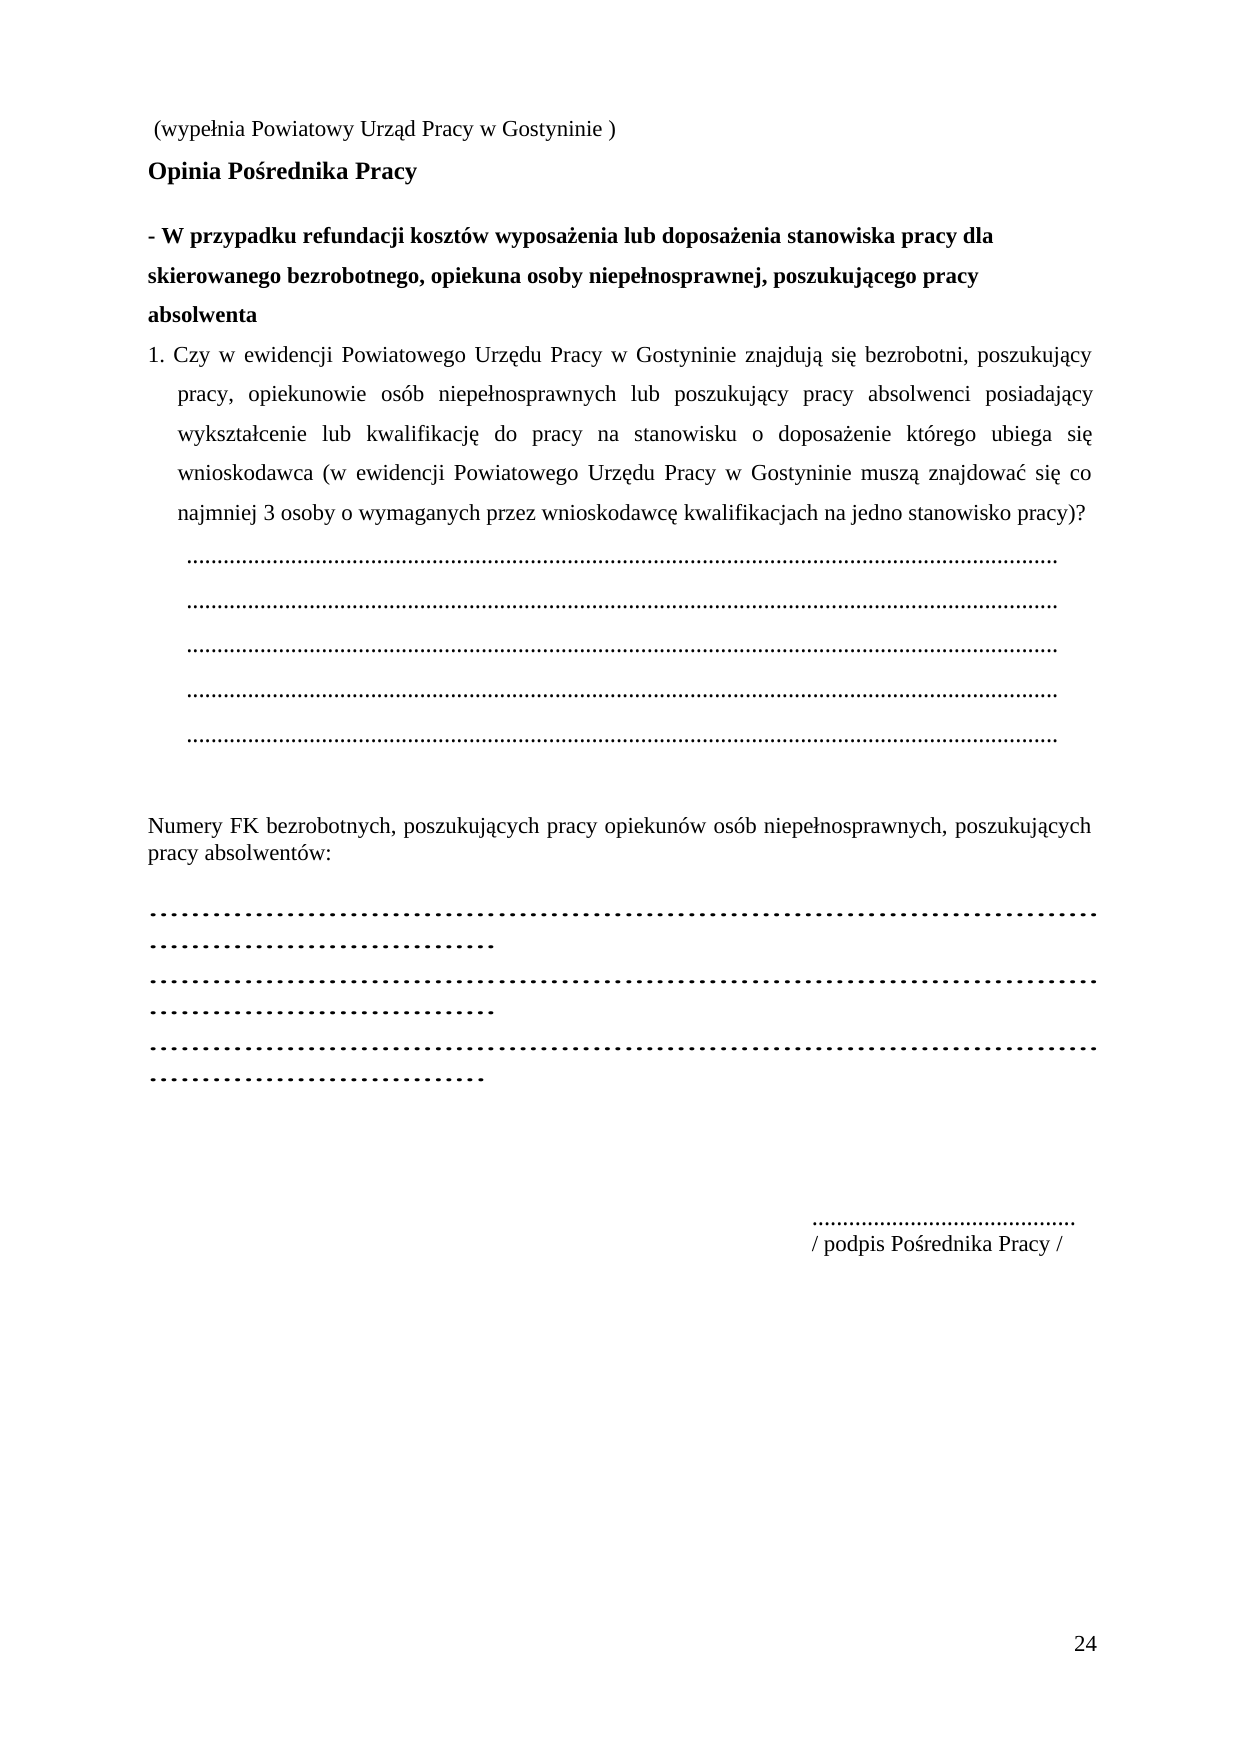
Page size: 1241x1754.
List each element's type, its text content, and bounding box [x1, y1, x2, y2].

text 1. Czy w ewidencji Powiatowego Urzędu Pracy w Gostyninie znajdują się bezrobotni, poszukujący pracy, opiekunowie osób niepełnosprawnych lub poszukujący pracy absolwenci posiadający wykształcenie lub kwalifikację do pracy na stanowisku o doposażenie którego ubiega się wnioskodawca (w ewidencji Powiatowego Urzędu Pracy w Gostyninie muszą znajdować się co najmniej 3 osoby o wymaganych przez wnioskodawcę kwalifikacjach na jedno stanowisko pracy)? [148, 341, 1093, 525]
text …………………………………………………………………………………………………………… [148, 892, 1105, 955]
text .............................................................................................................................................. [186, 673, 1105, 704]
text .............................................................................................................................................. [186, 718, 1105, 749]
subtitle Opinia Pośrednika Pracy [148, 156, 1105, 184]
text / podpis Pośrednika Pracy / [812, 1230, 1105, 1257]
text ………………………………………………………………………………………………………….. [148, 1026, 1105, 1088]
text .............................................................................................................................................. [186, 584, 1105, 615]
text …………………………………………………………………………………………………………… [148, 959, 1105, 1022]
text ........................................... [812, 1204, 1105, 1230]
text (wypełnia Powiatowy Urząd Pracy w Gostyninie ) [153, 115, 1105, 142]
subtitle - W przypadku refundacji kosztów wyposażenia lub doposażenia stanowiska pracy dla skierowanego bezrobotnego, opiekuna osoby niepełnosprawnej, poszukującego pracy absolwenta [148, 223, 1086, 328]
text .............................................................................................................................................. [186, 539, 1105, 570]
text Numery FK bezrobotnych, poszukujących pracy opiekunów osób niepełnosprawnych, poszukujących pracy absolwentów: [148, 812, 1105, 865]
text .............................................................................................................................................. [186, 628, 1105, 660]
